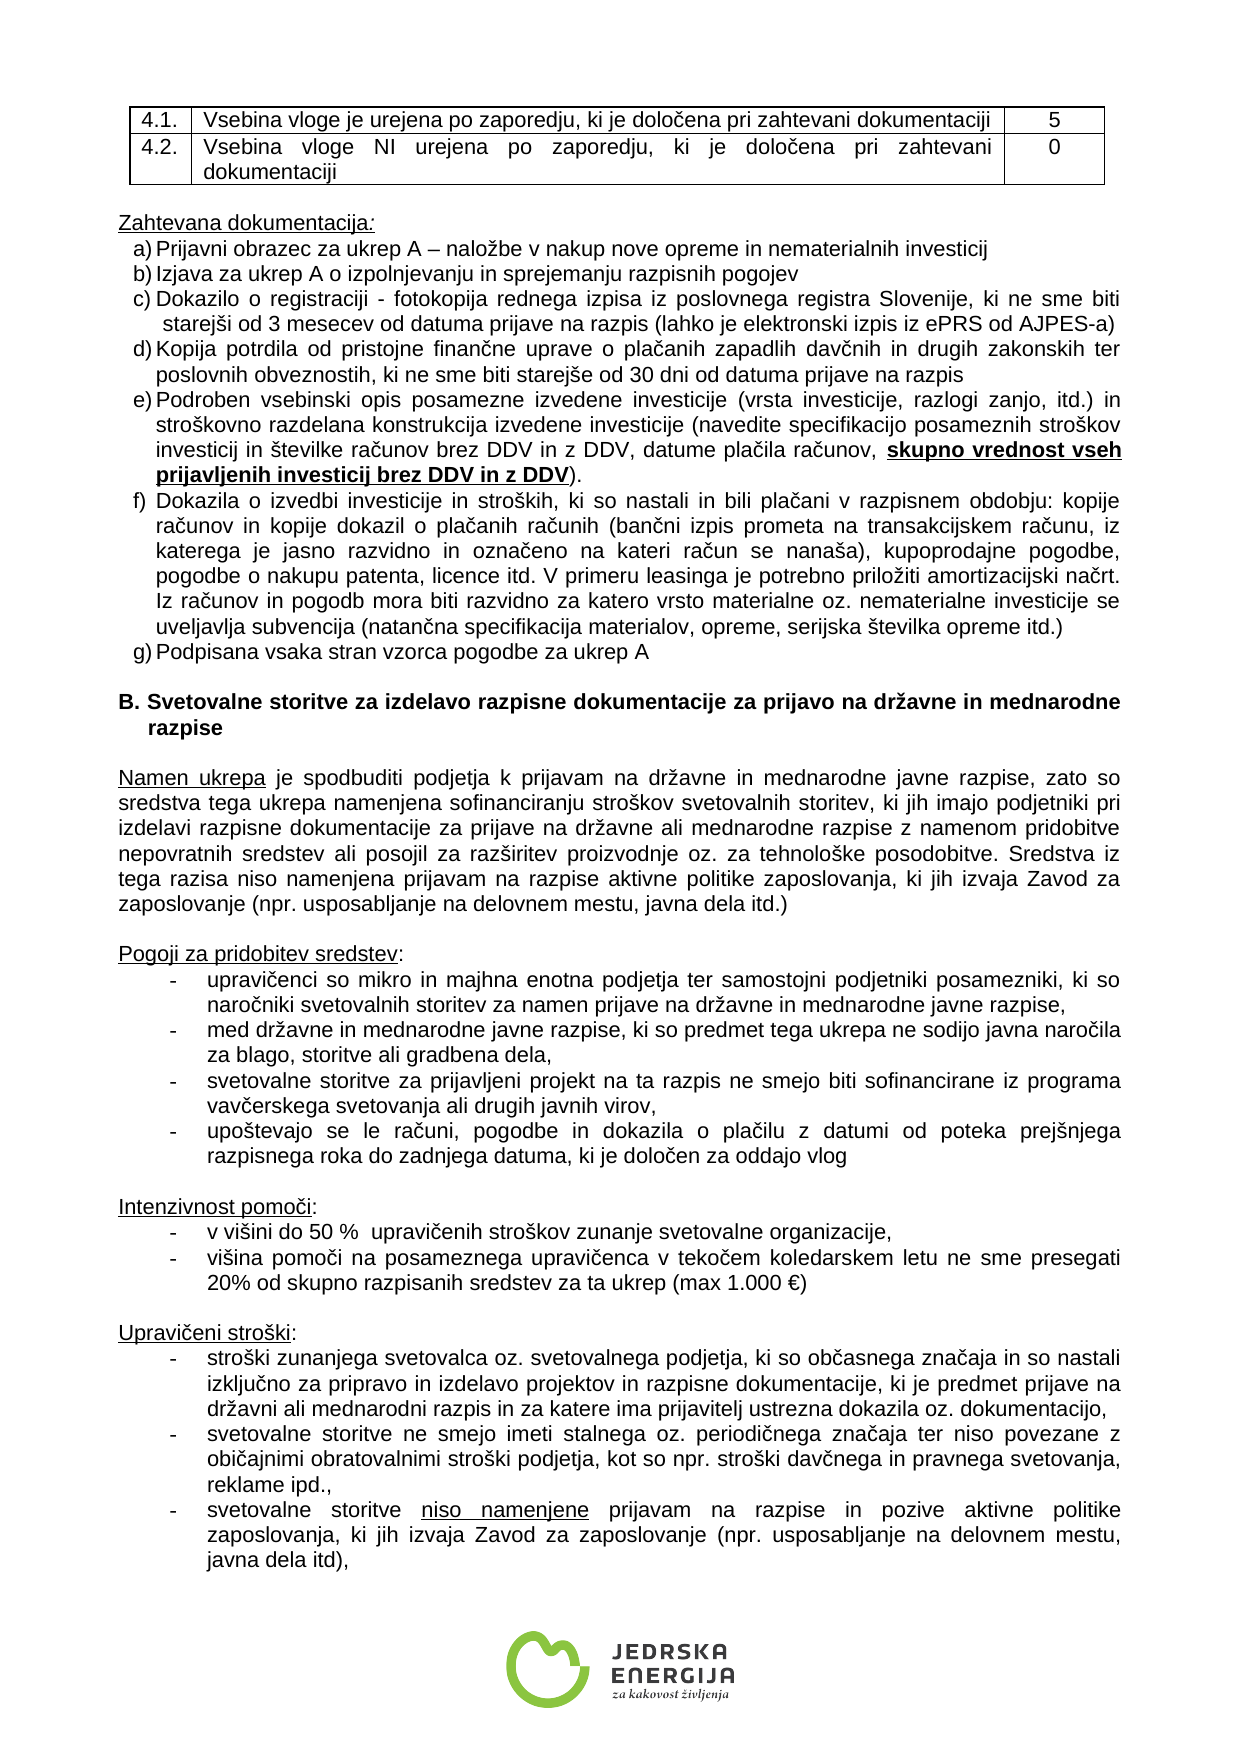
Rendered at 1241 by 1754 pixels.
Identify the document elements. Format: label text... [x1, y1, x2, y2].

list svetovalne storitve za prijavljeni projekt na ta razpis ne smejo biti sofinancirane iz programa vavčerskega svetovanja ali drugih javnih virov, [169, 1068, 1122, 1118]
list svetovalne storitve niso namenjene prijavam na razpise in pozive aktivne politike zaposlovanja, ki jih izvaja Zavod za zaposlovanje (npr. usposabljanje na delovnem mestu, javna dela itd), [169, 1497, 1122, 1572]
table_cell 0 [1005, 134, 1104, 184]
text Upravičeni stroški: [118, 1320, 1122, 1345]
list Dokazila o izvedbi investicije in stroških, ki so nastali in bili plačani v razpisnem obdobju: kopije računov in kopije dokazil o plačanih računih (bančni izpis prometa na transakcijskem računu, iz katerega je jasno razvidno in označeno na kateri račun se nanaša), kupoprodajne pogodbe, pogodbe o nakupu patenta, licence itd. V primeru leasinga je potrebno priložiti amortizacijski načrt. Iz računov in pogodb mora biti razvidno za katero vrsto materialne oz. nematerialne investicije se uveljavlja subvencija (natančna specifikacija materialov, opreme, serijska številka opreme itd.) [133, 488, 1122, 639]
list v višini do 50 % upravičenih stroškov zunanje svetovalne organizacije, [169, 1219, 1122, 1244]
list višina pomoči na posameznega upravičenca v tekočem koledarskem letu ne sme presegati 20% od skupno razpisanih sredstev za ta ukrep (max 1.000 €) [169, 1244, 1122, 1295]
list Podpisana vsaka stran vzorca pogodbe za ukrep A [133, 639, 1122, 664]
list upravičenci so mikro in majhna enotna podjetja ter samostojni podjetniki posamezniki, ki so naročniki svetovalnih storitev za namen prijave na državne in mednarodne javne razpise, [169, 967, 1122, 1017]
table_cell 4.1. [131, 108, 191, 133]
list stroški zunanjega svetovalca oz. svetovalnega podjetja, ki so občasnega značaja in so nastali izključno za pripravo in izdelavo projektov in razpisne dokumentacije, ki je predmet prijave na državni ali mednarodni razpis in za katere ima prijavitelj ustrezna dokazila oz. dokumentacijo, [169, 1345, 1122, 1421]
list Kopija potrdila od pristojne finančne uprave o plačanih zapadlih davčnih in drugih zakonskih ter poslovnih obveznostih, ki ne sme biti starejše od 30 dni od datuma prijave na razpis [133, 336, 1122, 387]
table_cell Vsebina vloge je urejena po zaporedju, ki je določena pri zahtevani dokumentaciji [192, 108, 1004, 133]
picture [506, 1631, 734, 1708]
table_cell 4.2. [131, 134, 191, 184]
list Dokazilo o registraciji - fotokopija rednega izpisa iz poslovnega registra Slovenije, ki ne sme biti starejši od 3 mesecev od datuma prijave na razpis (lahko je elektronski izpis iz ePRS od AJPES-a) [133, 286, 1122, 336]
list Izjava za ukrep A o izpolnjevanju in sprejemanju razpisnih pogojev [133, 261, 1122, 286]
list Prijavni obrazec za ukrep A – naložbe v nakup nove opreme in nematerialnih investicij [133, 236, 1122, 261]
table_cell Vsebina vloge NI urejena po zaporedju, ki je določena pri zahtevani dokumentaciji [192, 134, 1004, 184]
list Podroben vsebinski opis posamezne izvedene investicije (vrsta investicije, razlogi zanjo, itd.) in stroškovno razdelana konstrukcija izvedene investicije (navedite specifikacijo posameznih stroškov investicij in številke računov brez DDV in z DDV, datume plačila računov, skupno vrednost vseh prijavljenih investicij brez DDV in z DDV). [133, 387, 1122, 488]
text B. Svetovalne storitve za izdelavo razpisne dokumentacije za prijavo na državne in mednarodne razpise [118, 689, 1122, 740]
list svetovalne storitve ne smejo imeti stalnega oz. periodičnega značaja ter niso povezane z običajnimi obratovalnimi stroški podjetja, kot so npr. stroški davčnega in pravnega svetovanja, reklame ipd., [169, 1421, 1122, 1497]
table_cell 5 [1005, 108, 1104, 133]
text Zahtevana dokumentacija: [118, 210, 1122, 236]
list upoštevajo se le računi, pogodbe in dokazila o plačilu z datumi od poteka prejšnjega razpisnega roka do zadnjega datuma, ki je določen za oddajo vlog [169, 1118, 1122, 1169]
text Intenzivnost pomoči: [118, 1194, 1122, 1219]
text Namen ukrepa je spodbuditi podjetja k prijavam na državne in mednarodne javne razpise, zato so sredstva tega ukrepa namenjena sofinanciranju stroškov svetovalnih storitev, ki jih imajo podjetniki pri izdelavi razpisne dokumentacije za prijave na državne ali mednarodne razpise z namenom pridobitve nepovratnih sredstev ali posojil za razširitev proizvodnje oz. za tehnološke posodobitve. Sredstva iz tega razisa niso namenjena prijavam na razpise aktivne politike zaposlovanja, ki jih izvaja Zavod za zaposlovanje (npr. usposabljanje na delovnem mestu, javna dela itd.) [118, 765, 1122, 916]
list med državne in mednarodne javne razpise, ki so predmet tega ukrepa ne sodijo javna naročila za blago, storitve ali gradbena dela, [169, 1017, 1122, 1068]
text Pogoji za pridobitev sredstev: [118, 941, 1122, 967]
